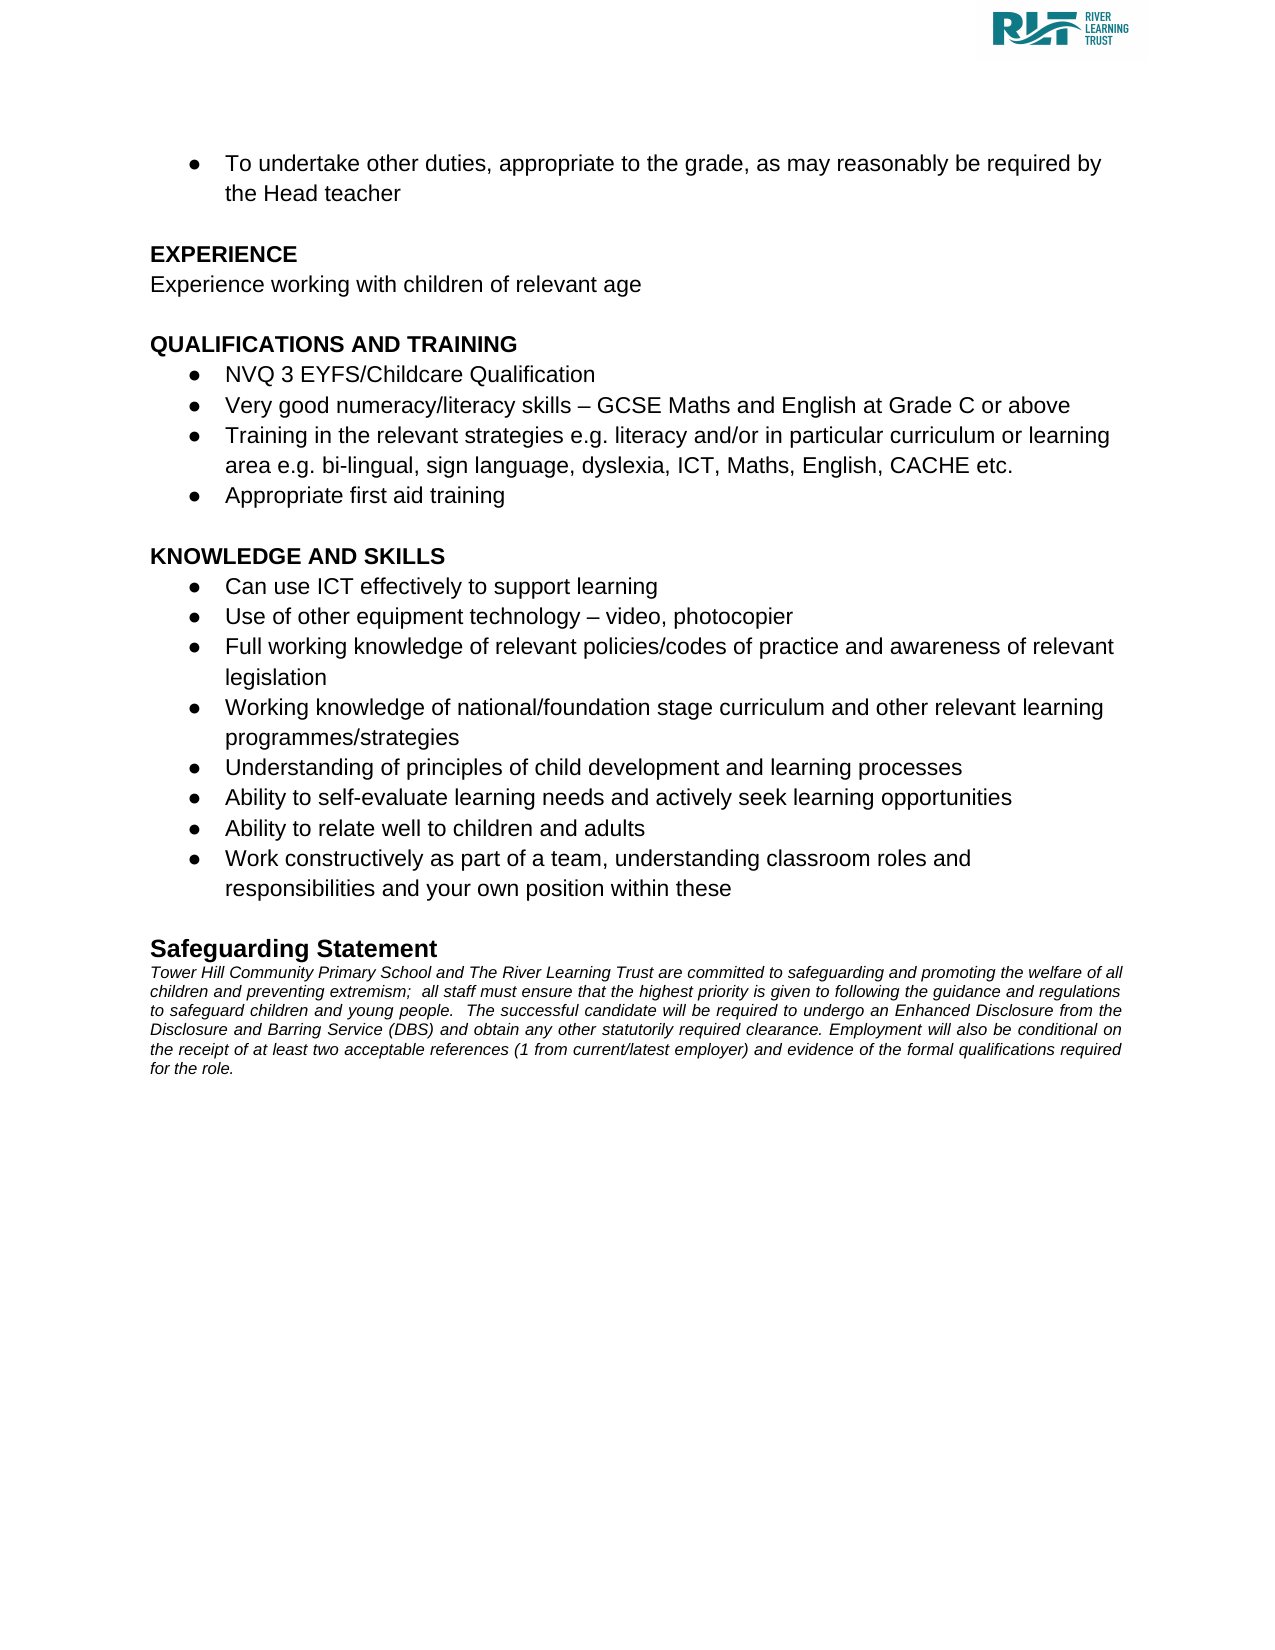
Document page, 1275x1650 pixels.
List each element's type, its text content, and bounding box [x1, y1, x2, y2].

list NVQ 3 EYFS/Childcare Qualification [187, 361, 1125, 388]
list Can use ICT effectively to support learning [187, 573, 1125, 599]
list Use of other equipment technology – video, photocopier [187, 603, 1125, 629]
list Ability to self-evaluate learning needs and actively seek learning opportunities [187, 784, 1125, 811]
list Work constructively as part of a team, understanding classroom roles and responsibilities and your own position within these [187, 845, 1125, 901]
list Full working knowledge of relevant policies/codes of practice and awareness of relevant legislation [187, 633, 1125, 690]
list Training in the relevant strategies e.g. literacy and/or in particular curriculum or learning area e.g. bi-lingual, sign language, dyslexia, ICT, Maths, English, CACHE etc. [187, 422, 1125, 478]
text Experience working with children of relevant age [150, 271, 1125, 297]
list Working knowledge of national/foundation stage curriculum and other relevant learning programmes/strategies [187, 694, 1125, 750]
text QUALIFICATIONS AND TRAINING [150, 331, 1125, 358]
list Understanding of principles of child development and learning processes [187, 754, 1125, 781]
text KNOWLEDGE AND SKILLS [150, 543, 1125, 569]
list To undertake other duties, appropriate to the grade, as may reasonably be required by the Head teacher [187, 150, 1125, 207]
text Safeguarding Statement [150, 934, 1125, 963]
picture [976, 0, 1148, 62]
text Tower Hill Community Primary School and The River Learning Trust are committed to safeguarding and promoting the welfare of all children and preventing extremism; all staff must ensure that the highest priority is given to following the guidance and regulations to safeguard children and young people. The successful candidate will be required to undergo an Enhanced Disclosure from the Disclosure and Barring Service (DBS) and obtain any other statutorily required clearance. Employment will also be conditional on the receipt of at least two acceptable references (1 from current/latest employer) and evidence of the formal qualifications required for the role. [150, 963, 1125, 1078]
list Appropriate first aid training [187, 482, 1125, 509]
text EXPERIENCE [150, 241, 1125, 267]
list Ability to relate well to children and adults [187, 814, 1125, 841]
list Very good numeracy/literacy skills – GCSE Maths and English at Grade C or above [187, 392, 1125, 418]
